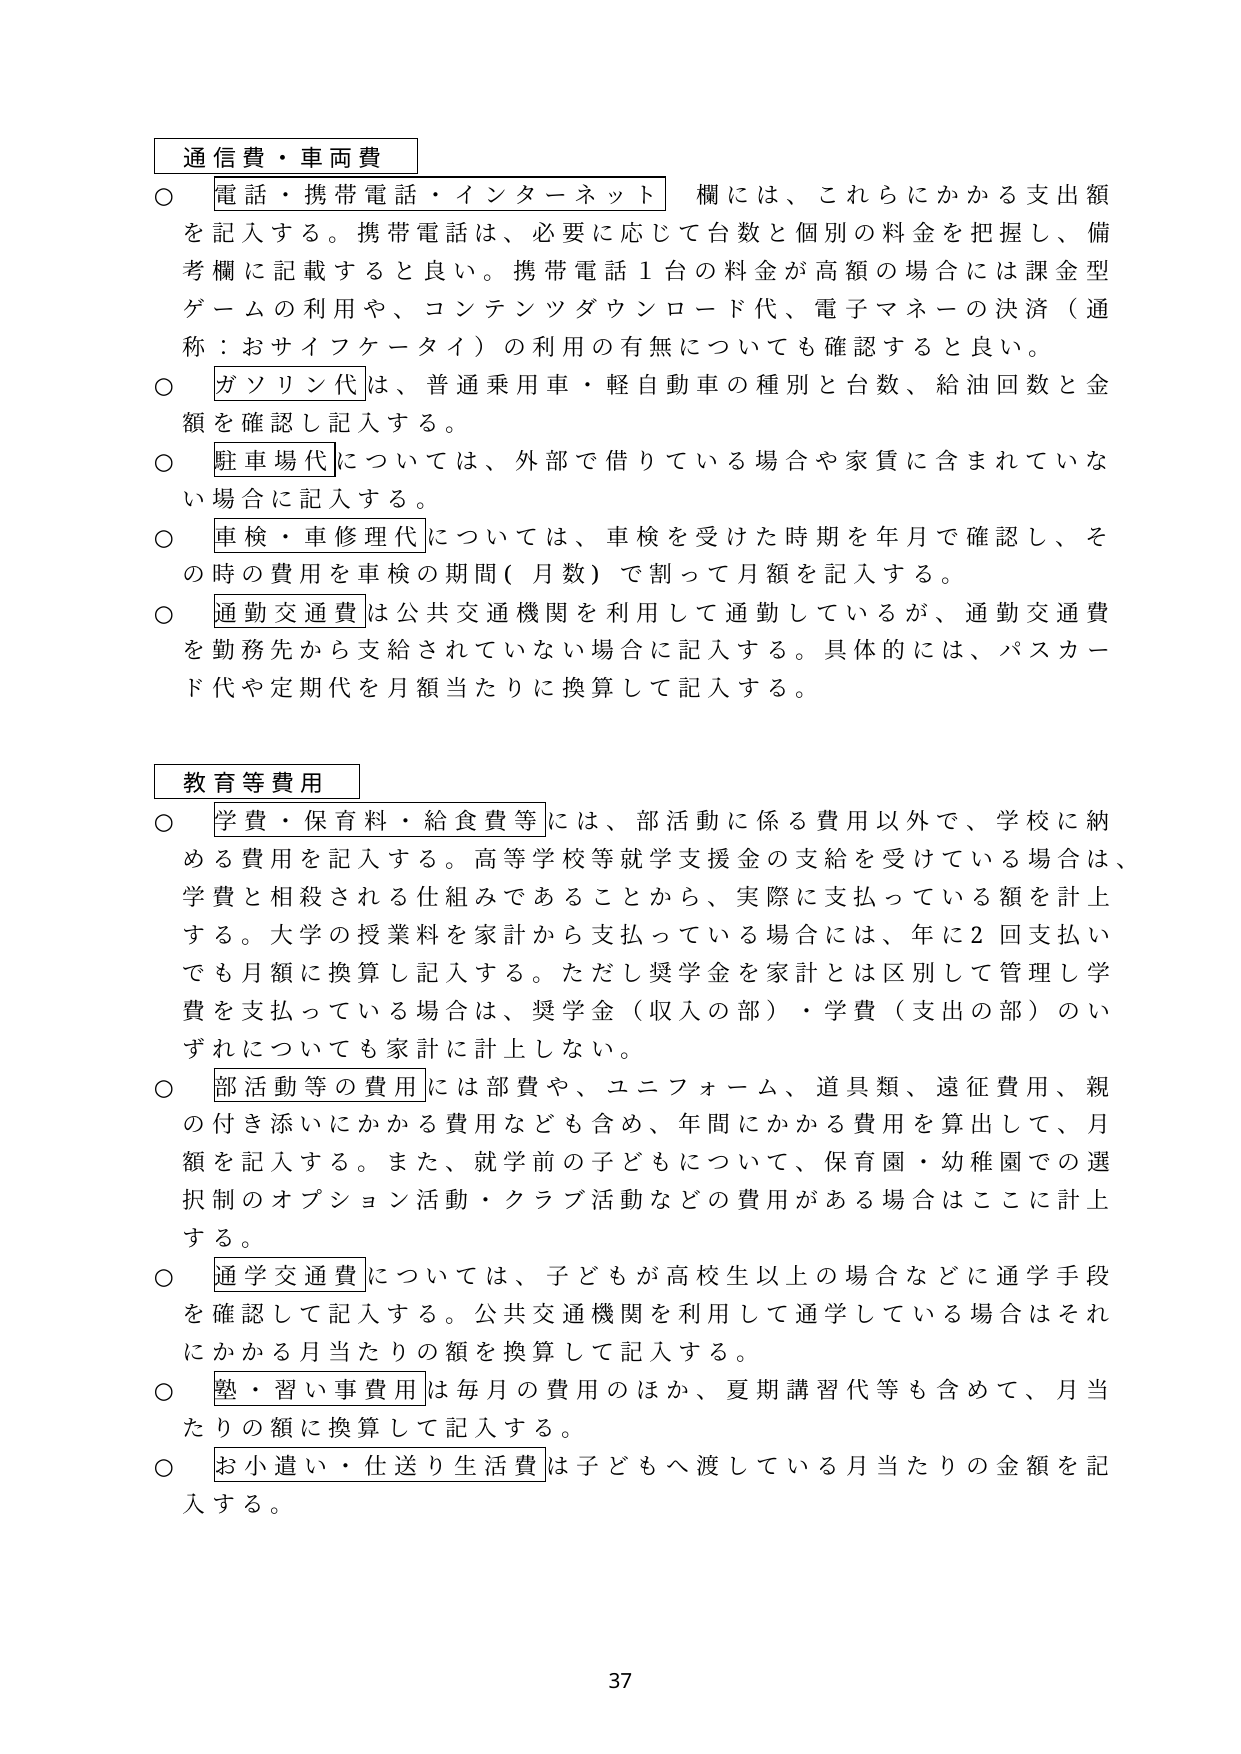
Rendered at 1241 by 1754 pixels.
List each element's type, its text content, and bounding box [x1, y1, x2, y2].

list ○ ガソリン代は、普通乗用車・軽自動車の種別と台数、給油回数と金額を確認し記入する。 [149, 364, 1116, 440]
list ○ お小遣い・仕送り生活費は子どもへ渡している月当たりの金額を記入する。 [149, 1445, 1116, 1521]
text 通信費・車両費 [142, 137, 1116, 175]
list ○ 学費・保育料・給食費等には、部活動に係る費用以外で、学校に納める費用を記入する。高等学校等就学支援金の支給を受けている場合は、学費と相殺される仕組みであることから、実際に支払っている額を計上する。大学の授業料を家計から支払っている場合には、年に2回支払いでも月額に換算し記入する。ただし奨学金を家計とは区別して管理し学費を支払っている場合は、奨学金（収入の部）・学費（支出の部）のいずれについても家計に計上しない。 [149, 801, 1116, 1066]
list ○ 塾・習い事費用は毎月の費用のほか、夏期講習代等も含めて、月当たりの額に換算して記入する。 [149, 1369, 1116, 1445]
list ○ 電話・携帯電話・インターネット 欄には、これらにかかる支出額を記入する。携帯電話は、必要に応じて台数と個別の料金を把握し、備考欄に記載すると良い。携帯電話１台の料金が高額の場合には課金型ゲームの利用や、コンテンツダウンロード代、電子マネーの決済（通称：おサイフケータイ）の利用の有無についても確認すると良い。 [149, 175, 1116, 364]
list ○ 駐車場代については、外部で借りている場合や家賃に含まれていない場合に記入する。 [149, 440, 1116, 516]
list ○ 部活動等の費用には部費や、ユニフォーム、道具類、遠征費用、親の付き添いにかかる費用なども含め、年間にかかる費用を算出して、月額を記入する。また、就学前の子どもについて、保育園・幼稚園での選択制のオプション活動・クラブ活動などの費用がある場合はここに計上する。 [149, 1066, 1116, 1256]
text 教育等費用 [142, 763, 1116, 801]
list ○ 通学交通費については、子どもが高校生以上の場合などに通学手段を確認して記入する。公共交通機関を利用して通学している場合はそれにかかる月当たりの額を換算して記入する。 [149, 1256, 1116, 1369]
list ○ 車検・車修理代については、車検を受けた時期を年月で確認し、その時の費用を車検の期間(月数)で割って月額を記入する。 [149, 516, 1116, 592]
list ○ 通勤交通費は公共交通機関を利用して通勤しているが、通勤交通費を勤務先から支給されていない場合に記入する。具体的には、パスカード代や定期代を月額当たりに換算して記入する。 [149, 592, 1116, 706]
